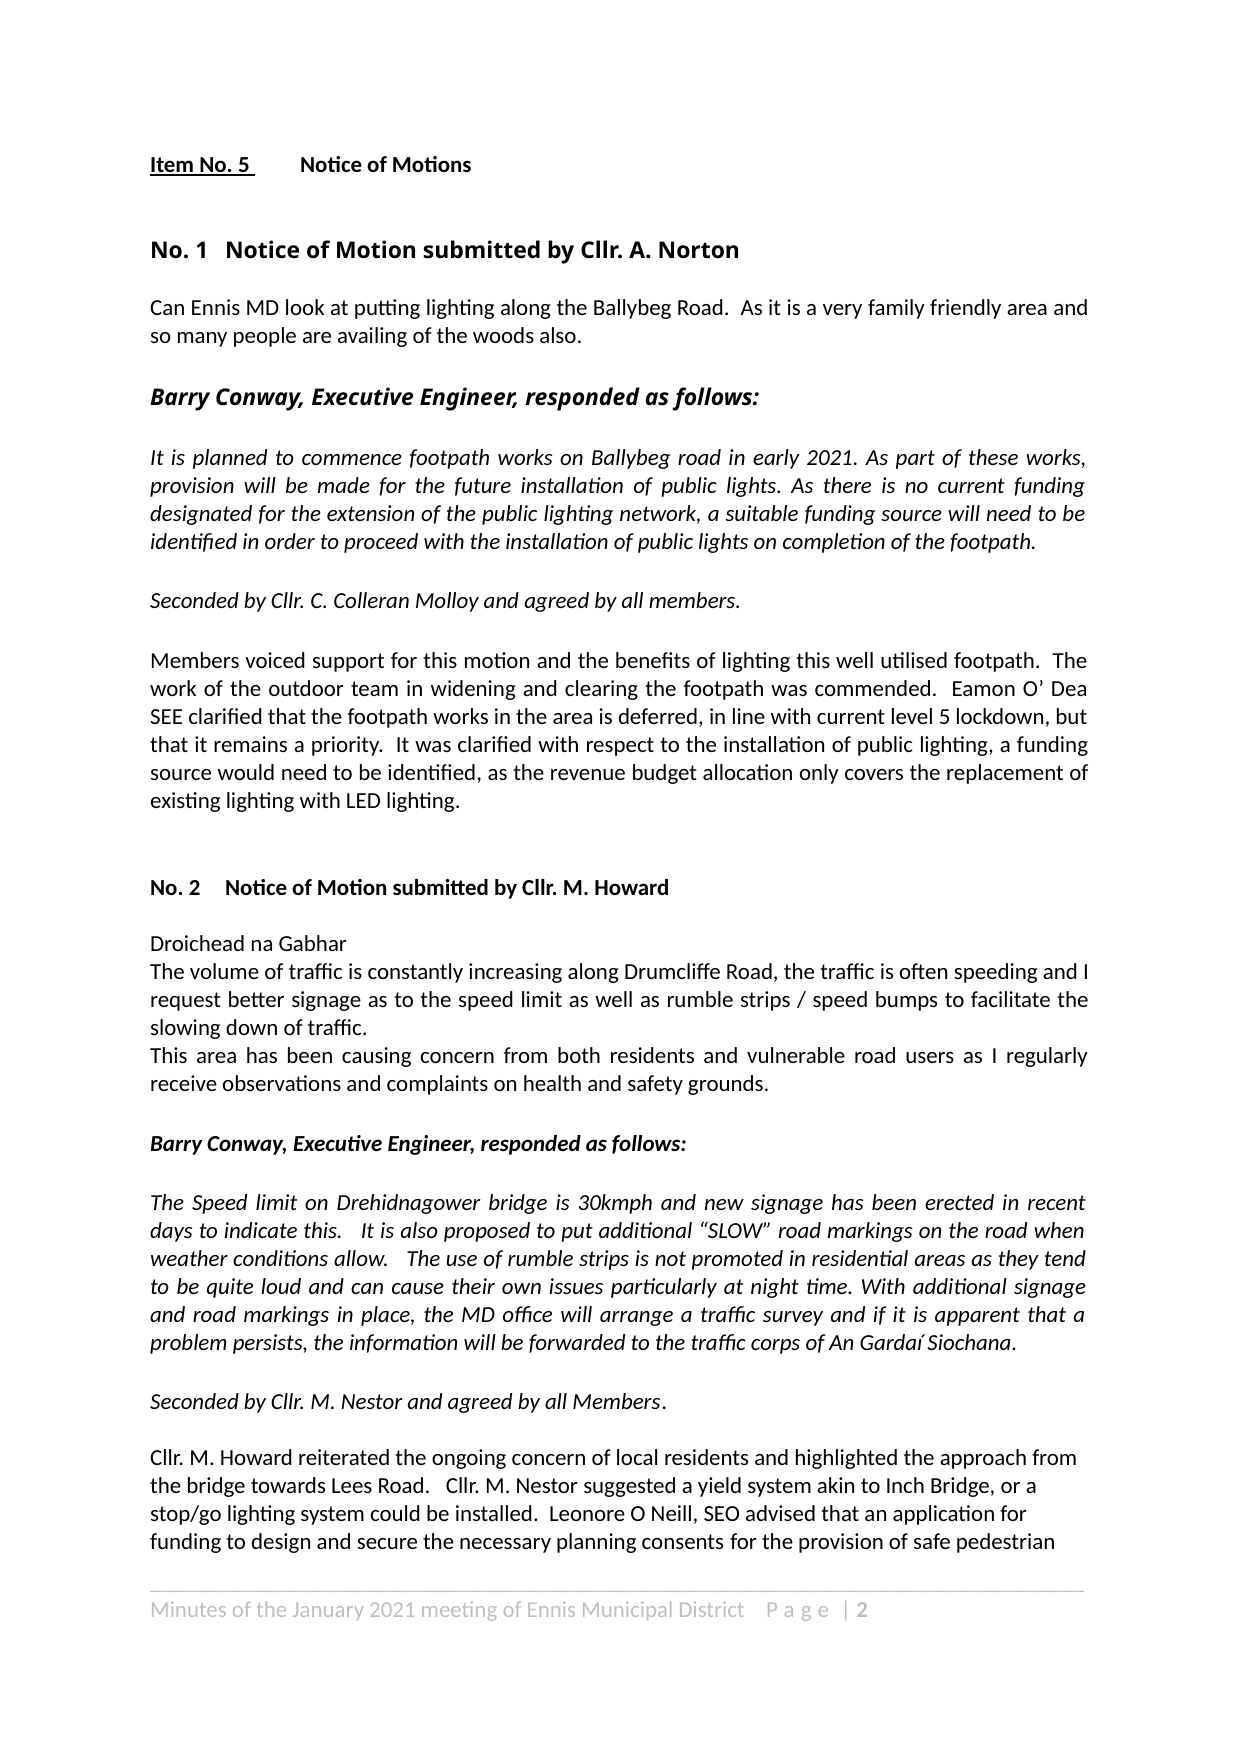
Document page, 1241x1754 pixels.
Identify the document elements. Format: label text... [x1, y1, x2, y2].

text Barry Conway, Executive Engineer, responded as follows: [150, 1129, 1090, 1157]
text No. 1 Notice of Motion submitted by Cllr. A. Norton [150, 234, 1090, 266]
text It is planned to commence footpath works on Ballybeg road in early 2021. As part of these works, provision will be made for the future installation of public lights. As there is no current funding designated for the extension of the public lighting network, a suitable funding source will need to be identified in order to proceed with the installation of public lights on completion of the footpath. [150, 443, 1090, 555]
text The Speed limit on Drehidnagower bridge is 30kmph and new signage has been erected in recent days to indicate this. It is also proposed to put additional “SLOW” road markings on the road when weather conditions allow. The use of rumble strips is not promoted in residential areas as they tend to be quite loud and can cause their own issues particularly at night time. With additional signage and road markings in place, the MD office will arrange a traffic survey and if it is apparent that a problem persists, the information will be forwarded to the traffic corps of An Gardaí Siochana. [150, 1188, 1090, 1356]
list Item No. 5 Notice of Motions [150, 150, 1090, 178]
text No. 2 Notice of Motion submitted by Cllr. M. Howard [150, 873, 1090, 901]
text Seconded by Cllr. C. Colleran Molloy and agreed by all members. [150, 587, 1090, 615]
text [150, 1443, 1090, 1556]
text Can Ennis MD look at putting lighting along the Ballybeg Road. As it is a very family friendly area and so many people are availing of the woods also. [150, 293, 1090, 349]
text The volume of traffic is constantly increasing along Drumcliffe Road, the traffic is often speeding and I request better signage as to the speed limit as well as rumble strips / speed bumps to facilitate the slowing down of traffic. [150, 957, 1090, 1041]
text Members voiced support for this motion and the benefits of lighting this well utilised footpath. The work of the outdoor team in widening and clearing the footpath was commended. Eamon O’ Dea SEE clarified that the footpath works in the area is deferred, in line with current level 5 lockdown, but that it remains a priority. It was clarified with respect to the installation of public lighting, a funding source would need to be identified, as the revenue budget allocation only covers the replacement of existing lighting with LED lighting. [150, 646, 1090, 814]
text Seconded by Cllr. M. Nestor and agreed by all Members. [150, 1387, 1090, 1415]
text This area has been causing concern from both residents and vulnerable road users as I regularly receive observations and complaints on health and safety grounds. [150, 1041, 1090, 1097]
text Droichead na Gabhar [150, 929, 1090, 957]
text Barry Conway, Executive Engineer, responded as follows: [150, 381, 1090, 412]
